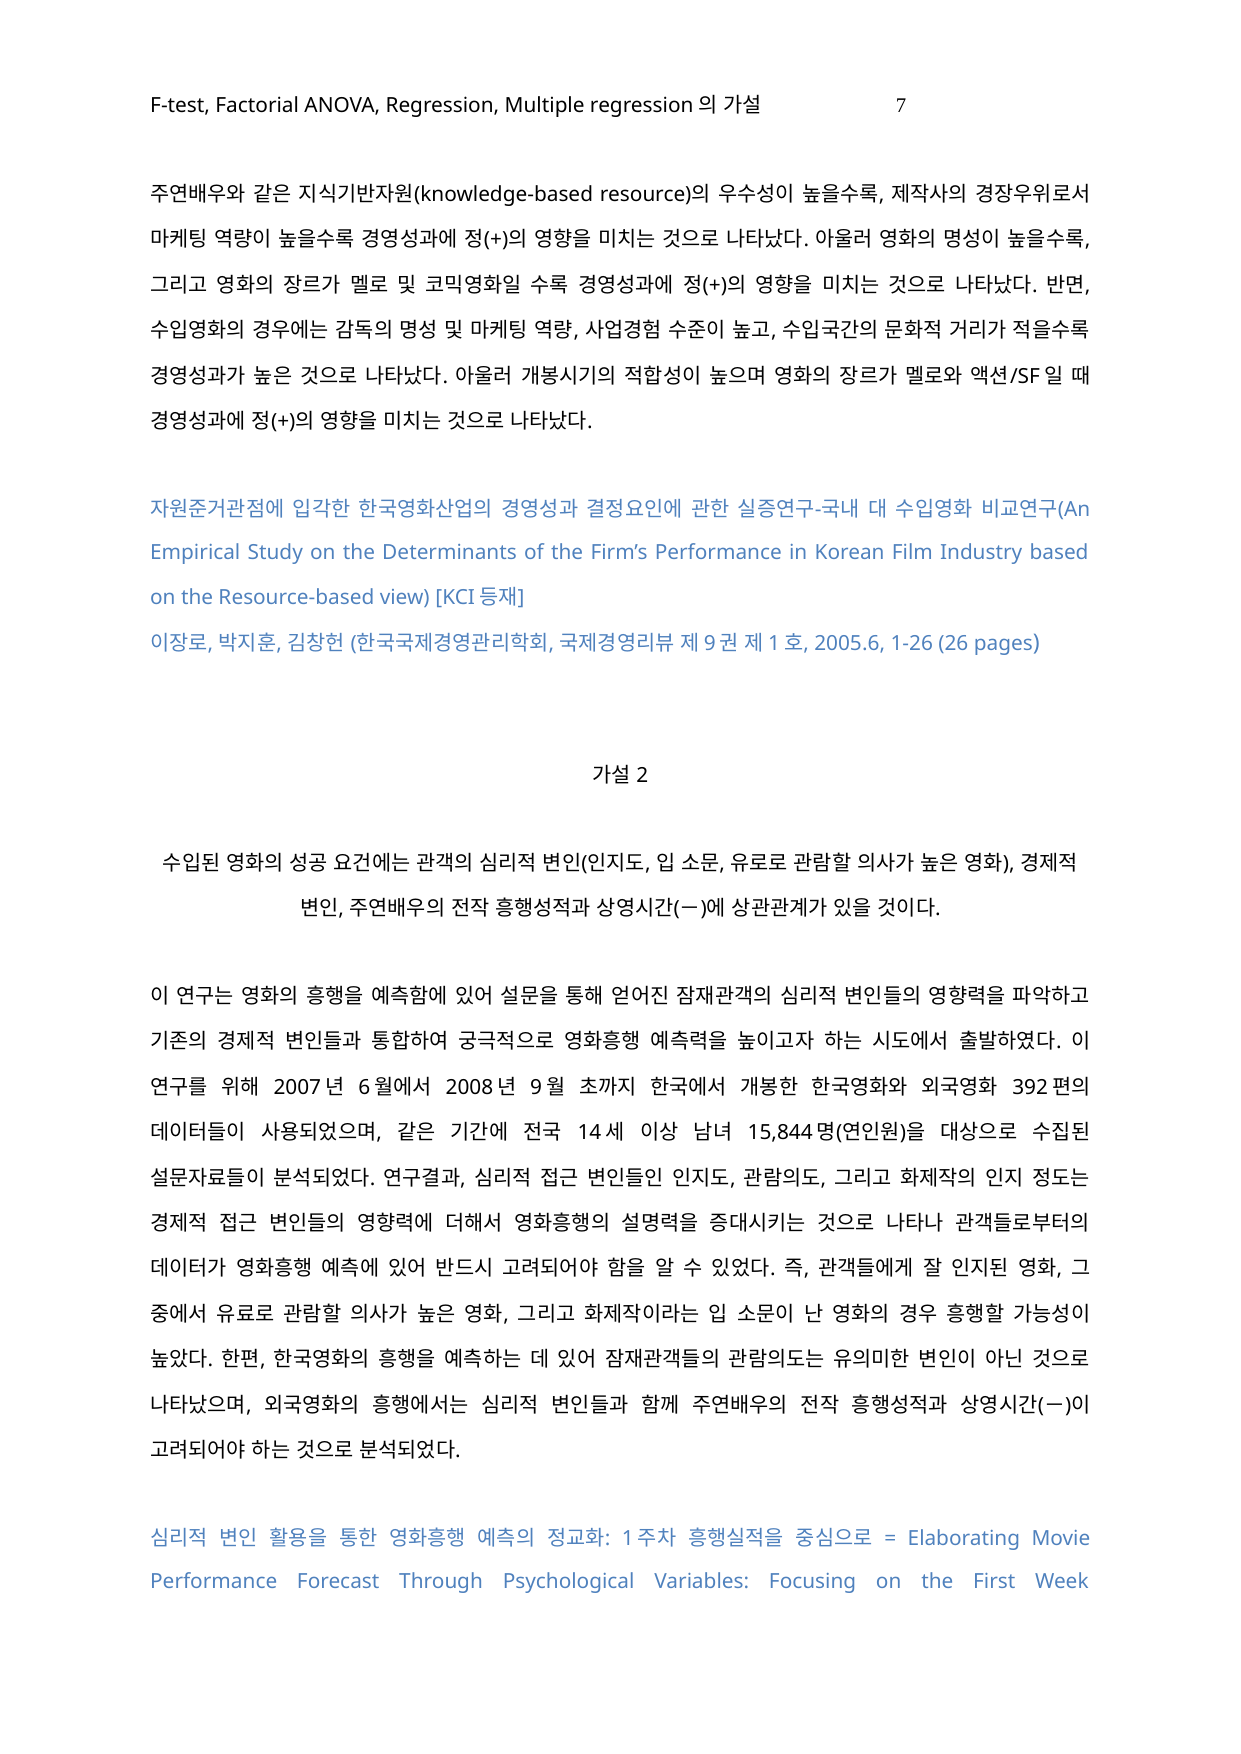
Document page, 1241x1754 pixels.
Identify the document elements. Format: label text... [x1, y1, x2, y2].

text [150, 1521, 1090, 1594]
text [150, 177, 1090, 434]
text 가설 2 [150, 758, 1090, 788]
text 이 연구는 영화의 흥행을 예측함에 있어 설문을 통해 얻어진 잠재관객의 심리적 변인들의 영향력을 파악하고 기존의 경제적 변인들과 통합하여 궁극적으로 영화흥행 예측력을 높이고자 하는 시도에서 출발하였다. 이 연구를 위해 2007년 6월에서 2008년 9월 초까지 한국에서 개봉한 한국영화와 외국영화 392편의 데이터들이 사용되었으며, 같은 기간에 전국 14세 이상 남녀 15,844명(연인원)을 대상으로 수집된 설문자료들이 분석되었다. 연구결과, 심리적 접근 변인들인 인지도, 관람의도, 그리고 화제작의 인지 정도는 경제적 접근 변인들의 영향력에 더해서 영화흥행의 설명력을 증대시키는 것으로 나타나 관객들로부터의 데이터가 영화흥행 예측에 있어 반드시 고려되어야 함을 알 수 있었다. 즉, 관객들에게 잘 인지된 영화, 그 중에서 유료로 관람할 의사가 높은 영화, 그리고 화제작이라는 입 소문이 난 영화의 경우 흥행할 가능성이 높았다. 한편, 한국영화의 흥행을 예측하는 데 있어 잠재관객들의 관람의도는 유의미한 변인이 아닌 것으로 나타났으며, 외국영화의 흥행에서는 심리적 변인들과 함께 주연배우의 전작 흥행성적과 상영시간(－)이 고려되어야 하는 것으로 분석되었다. [150, 979, 1090, 1463]
text 이장로, 박지훈, 김창헌 (한국국제경영관리학회, 국제경영리뷰 제9권 제1호, 2005.6, 1-26 (26 pages) [150, 626, 1090, 657]
text 자원준거관점에 입각한 한국영화산업의 경영성과 결정요인에 관한 실증연구-국내 대 수입영화 비교연구(An Empirical Study on the Determinants of the Firm’s Performance in Korean Film Industry based on the Resource-based view) [KCI등재] [150, 492, 1090, 611]
text 수입된 영화의 성공 요건에는 관객의 심리적 변인(인지도, 입 소문, 유로로 관람할 의사가 높은 영화), 경제적 변인, 주연배우의 전작 흥행성적과 상영시간(－)에 상관관계가 있을 것이다. [150, 846, 1090, 922]
